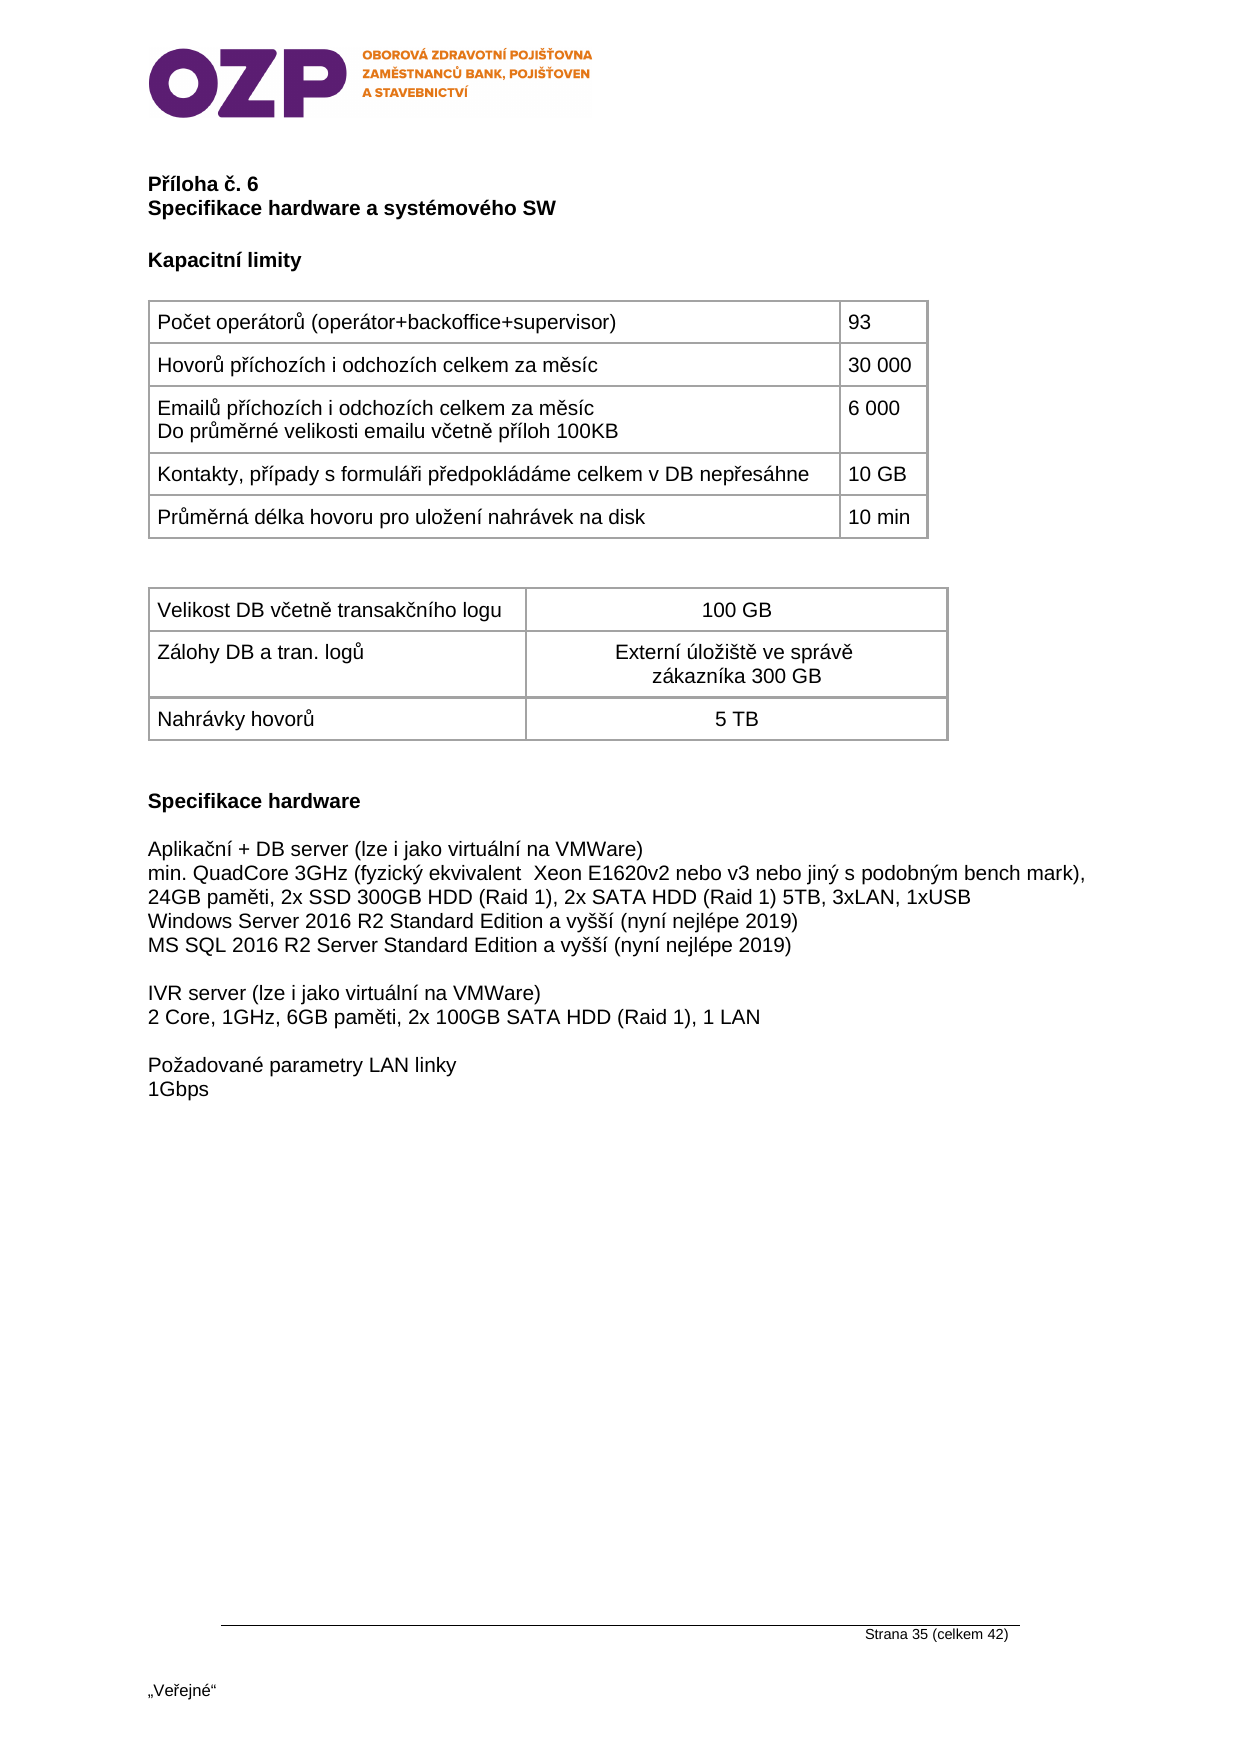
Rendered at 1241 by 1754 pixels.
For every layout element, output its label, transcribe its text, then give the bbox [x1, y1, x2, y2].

table_cell Hovorů příchozích i odchozích celkem za měsíc [150, 344, 839, 385]
table_cell Externí úložiště ve správě zákazníka 300 GB [527, 632, 946, 696]
text 1Gbps [148, 1077, 1092, 1101]
text Aplikační + DB server (lze i jako virtuální na VMWare) [148, 813, 1092, 861]
table_cell Průměrná délka hovoru pro uložení nahrávek na disk [150, 496, 839, 537]
text Kapacitní limity [148, 248, 1092, 299]
table_cell Nahrávky hovorů [150, 699, 525, 739]
table_cell Kontakty, případy s formuláři předpokládáme celkem v DB nepřesáhne [150, 454, 839, 494]
text min. QuadCore 3GHz (fyzický ekvivalent Xeon E1620v2 nebo v3 nebo jiný s podobným bench mark), 24GB paměti, 2x SSD 300GB HDD (Raid 1), 2x SATA HDD (Raid 1) 5TB, 3xLAN, 1xUSB [148, 861, 1092, 909]
text MS SQL 2016 R2 Server Standard Edition a vyšší (nyní nejlépe 2019) [148, 933, 1092, 957]
table_cell 30 000 [841, 344, 926, 385]
text 2 Core, 1GHz, 6GB paměti, 2x 100GB SATA HDD (Raid 1), 1 LAN [148, 1005, 1092, 1029]
table_cell 6 000 [841, 387, 926, 452]
table_header Velikost DB včetně transakčního logu [150, 589, 525, 630]
text Specifikace hardware a systémového SW [148, 196, 1092, 248]
text Windows Server 2016 R2 Standard Edition a vyšší (nyní nejlépe 2019) [148, 909, 1092, 933]
table_header 93 [841, 302, 926, 342]
picture [148, 47, 593, 118]
table_cell Zálohy DB a tran. logů [150, 632, 525, 696]
text Příloha č. 6 [148, 172, 1092, 196]
table_cell 5 TB [527, 699, 946, 739]
table_cell 10 min [841, 496, 926, 537]
table_header Počet operátorů (operátor+backoffice+supervisor) [150, 302, 839, 342]
table_cell Emailů příchozích i odchozích celkem za měsíc Do průměrné velikosti emailu včetně příloh 100KB [150, 387, 839, 452]
table_header 100 GB [527, 589, 946, 630]
text Specifikace hardware [148, 789, 1092, 813]
text IVR server (lze i jako virtuální na VMWare) [148, 981, 1092, 1005]
table_cell 10 GB [841, 454, 926, 494]
text Požadované parametry LAN linky [148, 1053, 1092, 1077]
